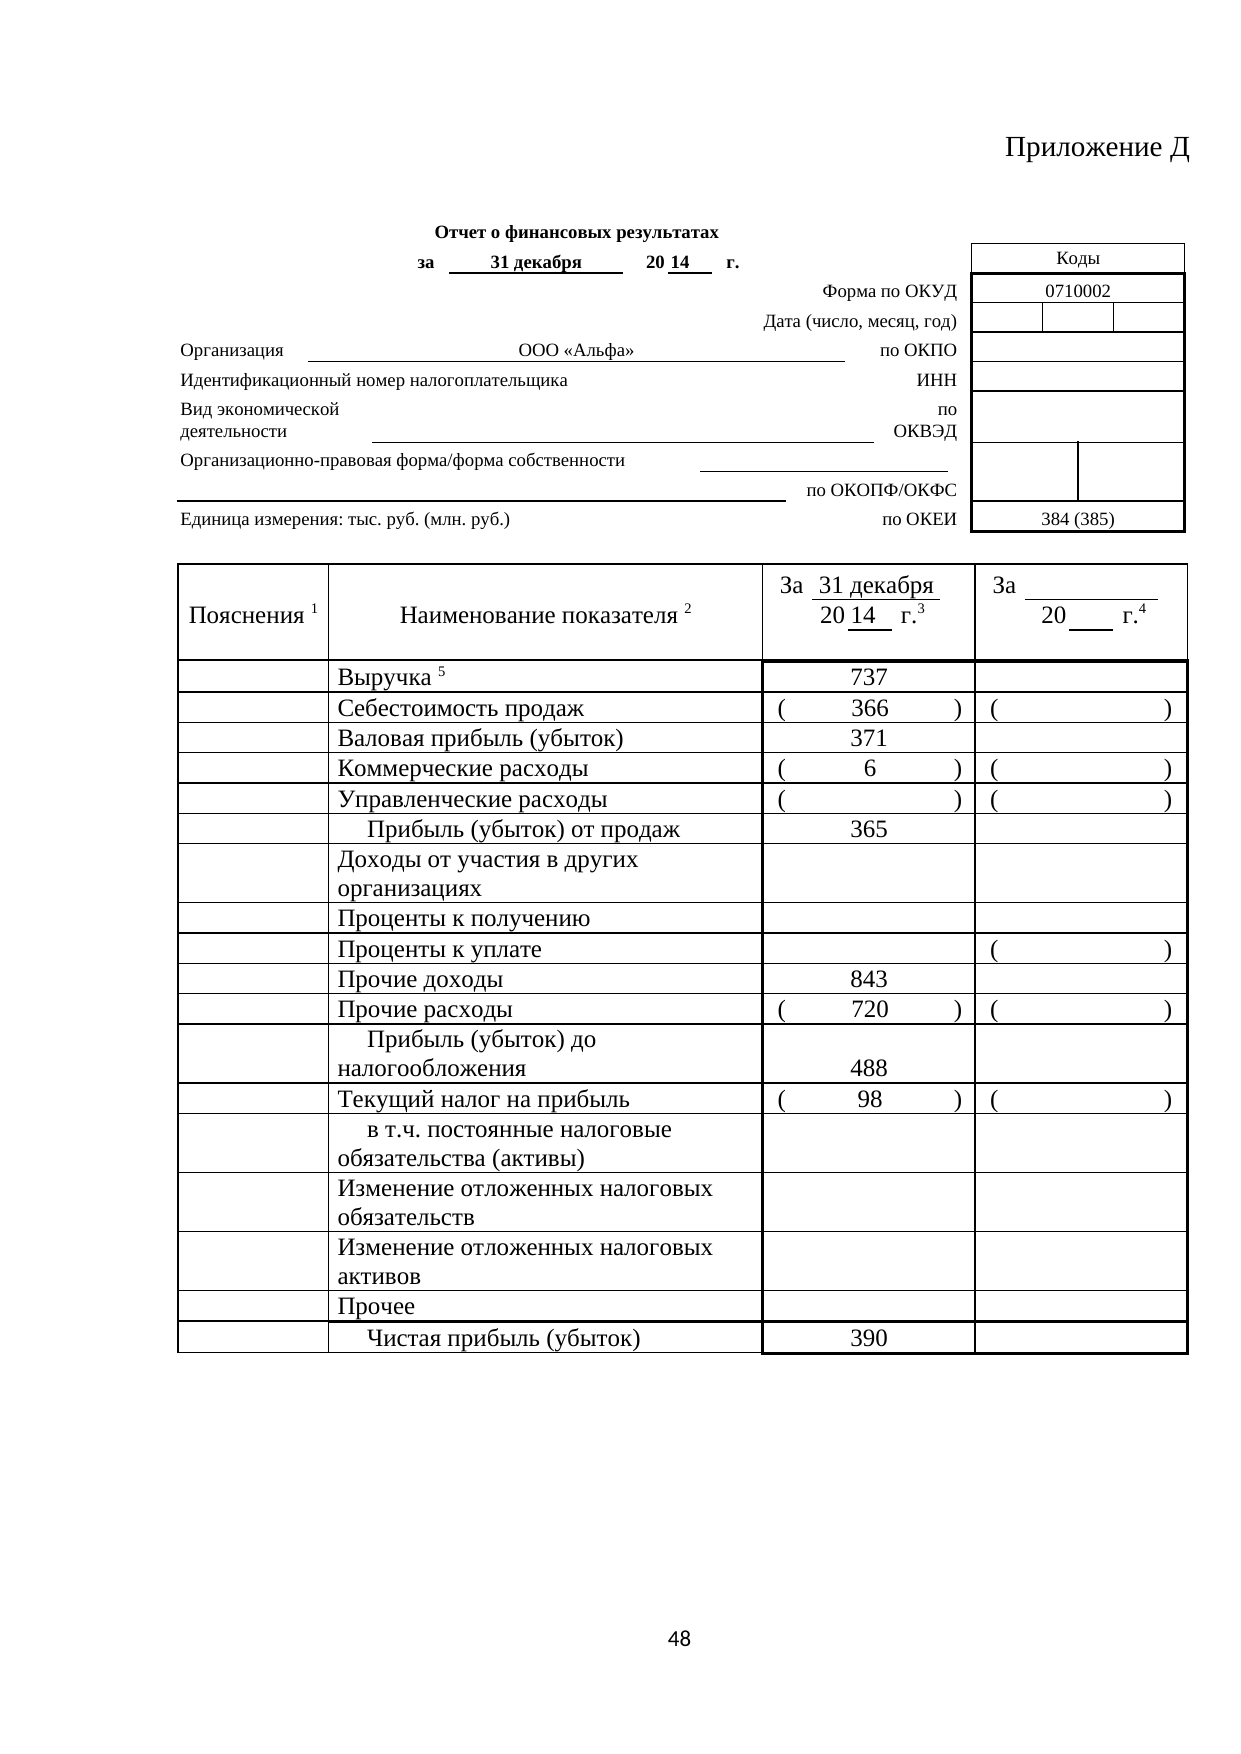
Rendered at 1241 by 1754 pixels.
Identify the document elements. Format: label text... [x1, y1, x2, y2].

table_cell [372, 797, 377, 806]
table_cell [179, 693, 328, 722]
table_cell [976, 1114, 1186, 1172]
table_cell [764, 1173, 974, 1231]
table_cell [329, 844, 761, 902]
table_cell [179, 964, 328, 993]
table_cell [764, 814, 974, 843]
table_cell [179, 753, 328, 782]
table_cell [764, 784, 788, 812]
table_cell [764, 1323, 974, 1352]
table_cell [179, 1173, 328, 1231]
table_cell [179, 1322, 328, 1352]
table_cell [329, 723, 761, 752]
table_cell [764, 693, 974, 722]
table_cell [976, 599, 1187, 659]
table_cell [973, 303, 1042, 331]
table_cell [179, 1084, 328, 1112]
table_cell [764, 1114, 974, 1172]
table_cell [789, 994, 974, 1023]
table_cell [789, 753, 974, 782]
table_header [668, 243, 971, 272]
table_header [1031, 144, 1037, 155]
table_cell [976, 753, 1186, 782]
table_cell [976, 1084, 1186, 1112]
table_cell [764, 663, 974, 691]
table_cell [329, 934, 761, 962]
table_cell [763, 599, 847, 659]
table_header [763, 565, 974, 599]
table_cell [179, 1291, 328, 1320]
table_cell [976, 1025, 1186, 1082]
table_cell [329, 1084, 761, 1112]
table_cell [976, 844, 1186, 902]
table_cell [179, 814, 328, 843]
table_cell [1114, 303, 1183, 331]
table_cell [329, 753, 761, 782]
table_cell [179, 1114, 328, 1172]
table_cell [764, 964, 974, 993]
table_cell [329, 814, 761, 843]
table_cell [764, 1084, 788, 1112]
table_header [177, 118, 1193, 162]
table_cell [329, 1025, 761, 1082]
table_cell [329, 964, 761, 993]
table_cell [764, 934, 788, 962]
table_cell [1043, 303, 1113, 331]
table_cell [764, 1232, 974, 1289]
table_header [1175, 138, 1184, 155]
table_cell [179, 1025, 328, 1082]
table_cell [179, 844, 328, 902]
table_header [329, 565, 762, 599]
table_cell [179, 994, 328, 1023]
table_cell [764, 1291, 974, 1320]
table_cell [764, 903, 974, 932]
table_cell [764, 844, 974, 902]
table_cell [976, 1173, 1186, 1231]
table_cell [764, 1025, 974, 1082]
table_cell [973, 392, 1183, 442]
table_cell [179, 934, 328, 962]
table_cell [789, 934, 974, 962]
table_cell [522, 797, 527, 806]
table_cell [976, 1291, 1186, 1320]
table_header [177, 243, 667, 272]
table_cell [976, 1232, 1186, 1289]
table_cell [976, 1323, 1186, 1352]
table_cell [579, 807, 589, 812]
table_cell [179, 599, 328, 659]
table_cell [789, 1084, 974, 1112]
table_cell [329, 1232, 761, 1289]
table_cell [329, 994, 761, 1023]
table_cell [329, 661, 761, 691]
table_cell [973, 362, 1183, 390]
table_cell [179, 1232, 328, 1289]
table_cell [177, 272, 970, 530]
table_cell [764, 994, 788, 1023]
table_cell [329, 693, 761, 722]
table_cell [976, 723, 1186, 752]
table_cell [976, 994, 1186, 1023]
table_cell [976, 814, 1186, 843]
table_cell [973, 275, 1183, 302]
text Отчет о финансовых результатах [177, 221, 968, 242]
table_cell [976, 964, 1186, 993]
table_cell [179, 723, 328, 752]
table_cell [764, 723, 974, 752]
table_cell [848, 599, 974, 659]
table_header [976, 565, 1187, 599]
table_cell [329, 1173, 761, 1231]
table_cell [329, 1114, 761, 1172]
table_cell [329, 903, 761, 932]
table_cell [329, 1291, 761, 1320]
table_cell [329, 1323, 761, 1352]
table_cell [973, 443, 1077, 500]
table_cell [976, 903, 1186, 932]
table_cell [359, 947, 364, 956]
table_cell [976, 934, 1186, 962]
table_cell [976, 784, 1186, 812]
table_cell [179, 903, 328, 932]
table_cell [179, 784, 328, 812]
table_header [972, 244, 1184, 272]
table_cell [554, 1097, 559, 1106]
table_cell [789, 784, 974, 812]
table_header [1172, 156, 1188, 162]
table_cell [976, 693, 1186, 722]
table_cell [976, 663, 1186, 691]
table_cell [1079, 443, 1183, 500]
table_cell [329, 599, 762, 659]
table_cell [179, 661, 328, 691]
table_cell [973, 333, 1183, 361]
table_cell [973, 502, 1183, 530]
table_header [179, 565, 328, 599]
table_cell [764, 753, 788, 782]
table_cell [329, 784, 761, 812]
